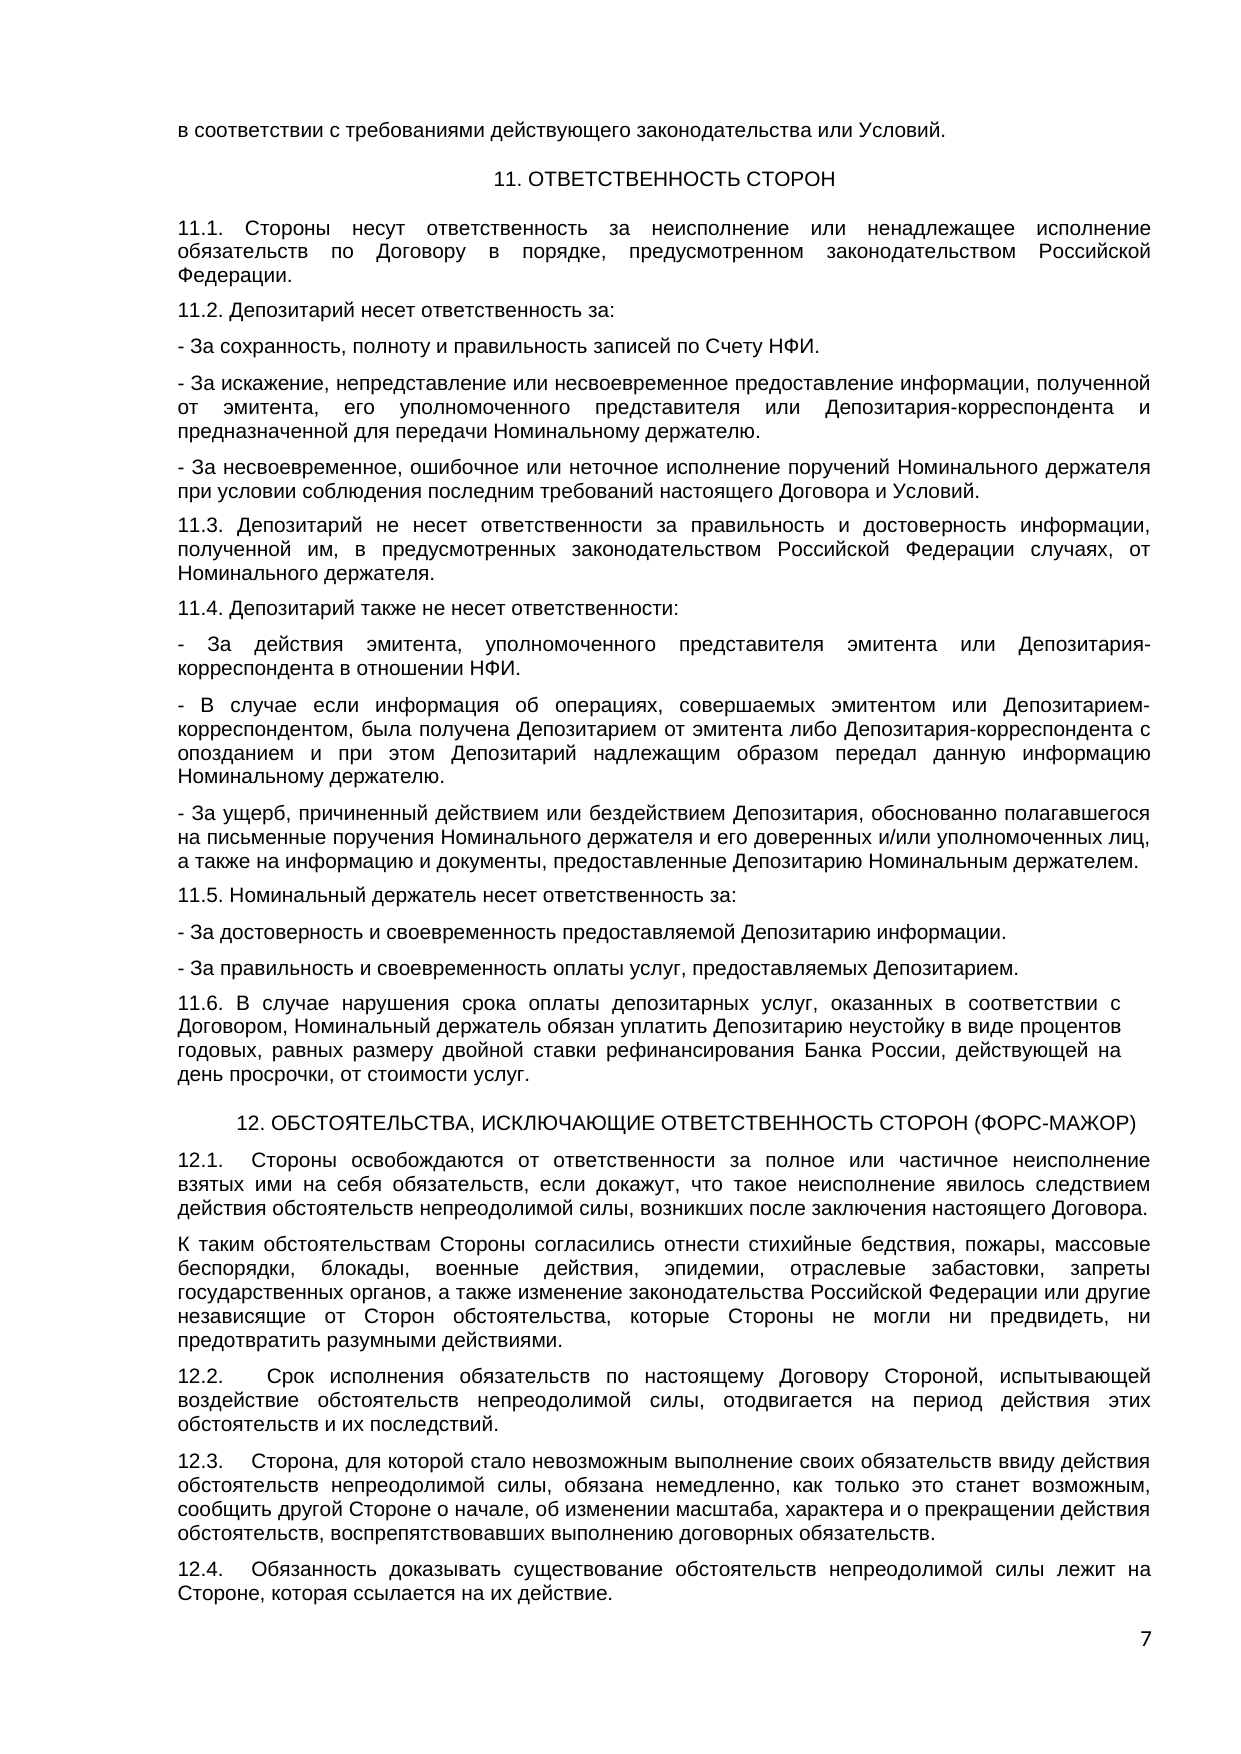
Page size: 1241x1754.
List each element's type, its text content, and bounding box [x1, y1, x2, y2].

text К таким обстоятельствам Стороны согласились отнести стихийные бедствия, пожары, массовые беспорядки, блокады, военные действия, эпидемии, отраслевые забастовки, запреты государственных органов, а также изменение законодательства Российской Федерации или другие независящие от Сторон обстоятельства, которые Стороны не могли ни предвидеть, ни предотвратить разумными действиями. [177, 1232, 1152, 1352]
text 11.1. Стороны несут ответственность за неисполнение или ненадлежащее исполнение обязательств по Договору в порядке, предусмотренном законодательством Российской Федерации. [177, 215, 1152, 287]
text 11. ОТВЕТСТВЕННОСТЬ СТОРОН [177, 167, 1152, 191]
text 11.3. Депозитарий не несет ответственности за правильность и достоверность информации, полученной им, в предусмотренных законодательством Российской Федерации случаях, от Номинального держателя. [177, 513, 1152, 585]
text 11.4. Депозитарий также не несет ответственности: [177, 596, 1114, 619]
text - За достоверность и своевременность предоставляемой Депозитарию информации. [177, 919, 1152, 943]
text 12. ОБСТОЯТЕЛЬСТВА, ИСКЛЮЧАЮЩИЕ ОТВЕТСТВЕННОСТЬ СТОРОН (ФОРС-МАЖОР) [236, 1111, 1152, 1135]
list Сторона, для которой стало невозможным выполнение своих обязательств ввиду действия обстоятельств непреодолимой силы, обязана немедленно, как только это станет возможным, сообщить другой Стороне о начале, об изменении масштаба, характера и о прекращении действия обстоятельств, воспрепятствовавших выполнению договорных обязательств. [177, 1449, 1152, 1544]
list Срок исполнения обязательств по настоящему Договору Стороной, испытывающей воздействие обстоятельств непреодолимой силы, отодвигается на период действия этих обстоятельств и их последствий. [177, 1364, 1152, 1436]
text - За несвоевременное, ошибочное или неточное исполнение поручений Номинального держателя при условии соблюдения последним требований настоящего Договора и Условий. [177, 455, 1152, 503]
text 11.6. В случае нарушения срока оплаты депозитарных услуг, оказанных в соответствии с Договором, Номинальный держатель обязан уплатить Депозитарию неустойку в виде процентов годовых, равных размеру двойной ставки рефинансирования Банка России, действующей на день просрочки, от стоимости услуг. [177, 990, 1122, 1086]
text 11.5. Номинальный держатель несет ответственность за: [177, 883, 1122, 907]
text - В случае если информация об операциях, совершаемых эмитентом или Депозитарием-корреспондентом, была получена Депозитарием от эмитента либо Депозитария-корреспондента с опозданием и при этом Депозитарий надлежащим образом передал данную информацию Номинальному держателю. [177, 692, 1152, 788]
text - За ущерб, причиненный действием или бездействием Депозитария, обоснованно полагавшегося на письменные поручения Номинального держателя и его доверенных и/или уполномоченных лиц, а также на информацию и документы, предоставленные Депозитарию Номинальным держателем. [177, 801, 1152, 873]
text - За правильность и своевременность оплаты услуг, предоставляемых Депозитарием. [177, 956, 1152, 980]
text - За действия эмитента, уполномоченного представителя эмитента или Депозитария-корреспондента в отношении НФИ. [177, 632, 1152, 680]
list Стороны освобождаются от ответственности за полное или частичное неисполнение взятых ими на себя обязательств, если докажут, что такое неисполнение явилось следствием действия обстоятельств непреодолимой силы, возникших после заключения настоящего Договора. [177, 1148, 1152, 1219]
text - За сохранность, полноту и правильность записей по Счету НФИ. [177, 334, 1152, 358]
text 11.2. Депозитарий несет ответственность за: [177, 298, 1114, 322]
text - За искажение, непредставление или несвоевременное предоставление информации, полученной от эмитента, его уполномоченного представителя или Депозитария-корреспондента и предназначенной для передачи Номинальному держателю. [177, 371, 1152, 442]
list Обязанность доказывать существование обстоятельств непреодолимой силы лежит на Стороне, которая ссылается на их действие. [177, 1557, 1152, 1605]
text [177, 118, 1152, 142]
